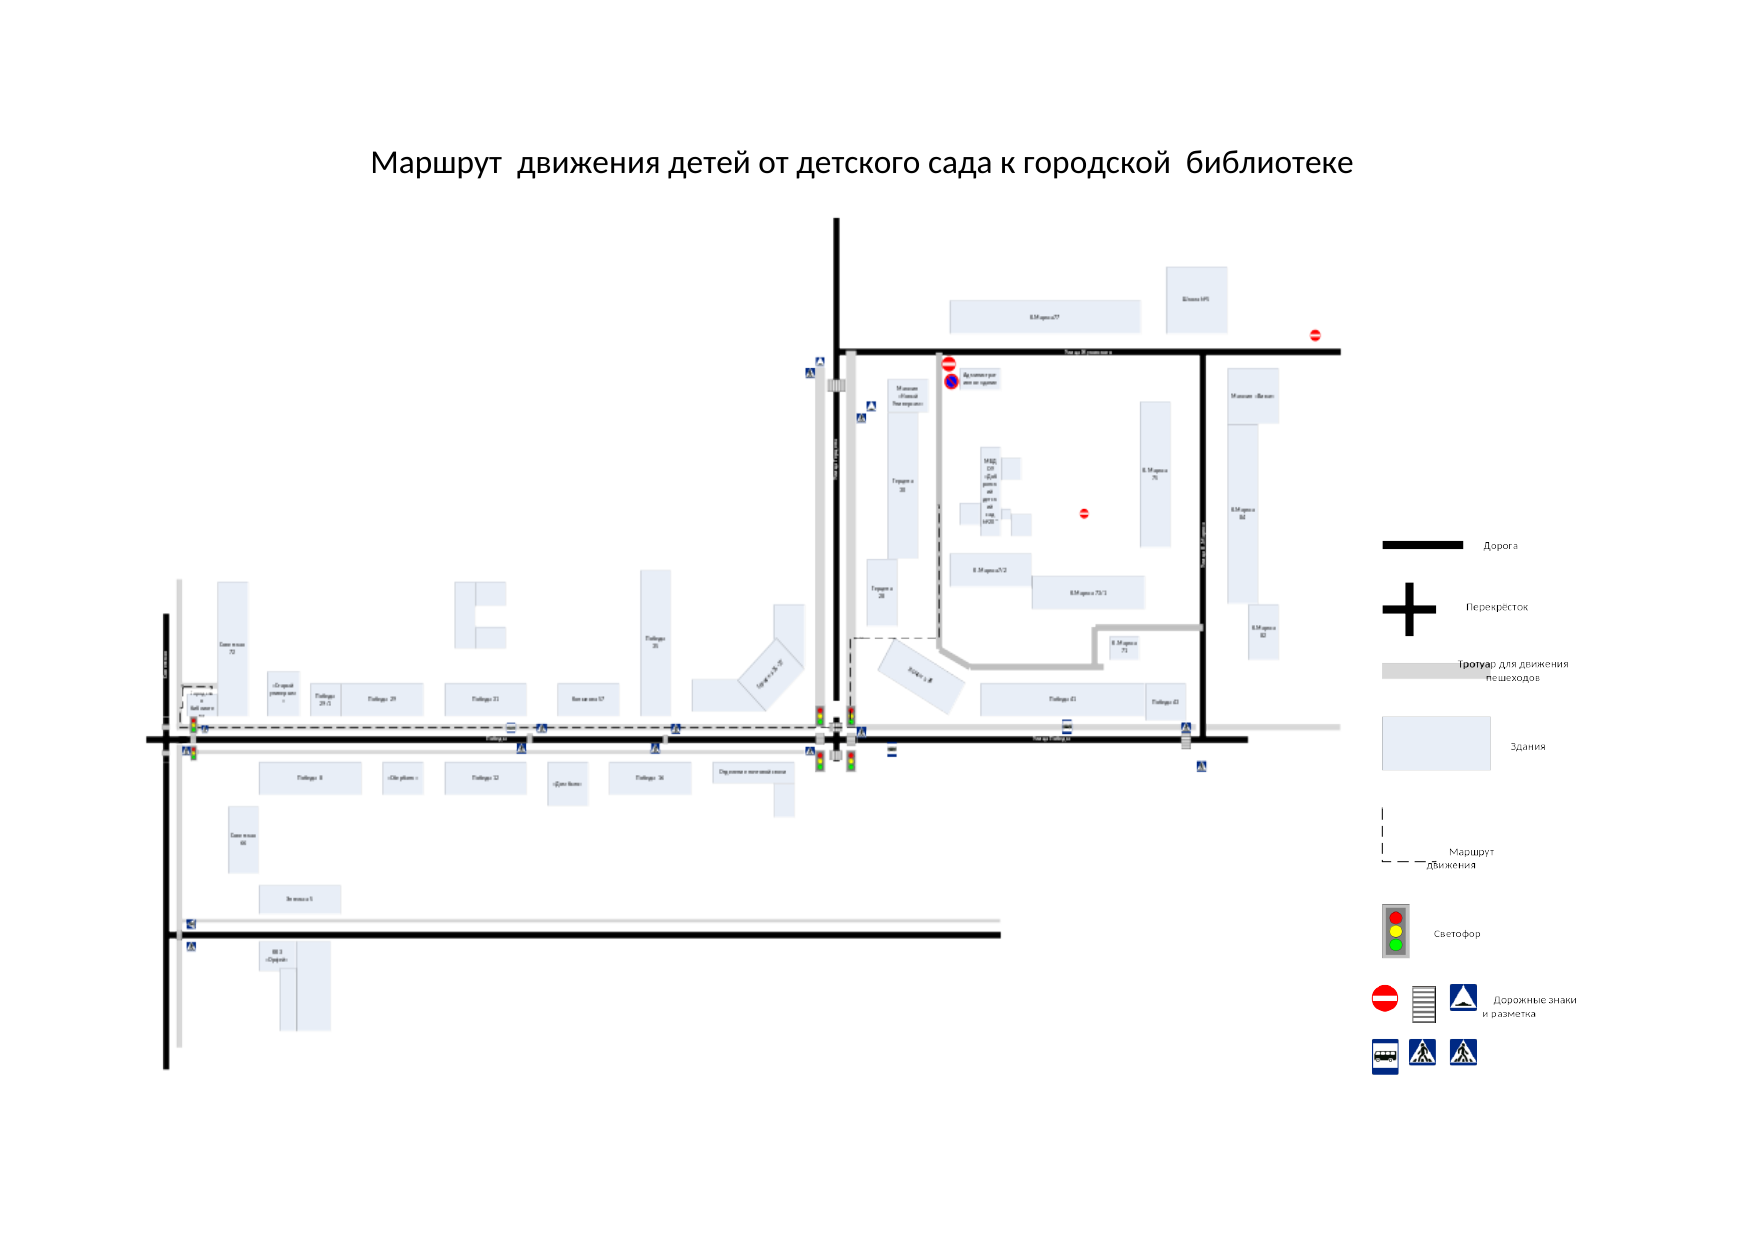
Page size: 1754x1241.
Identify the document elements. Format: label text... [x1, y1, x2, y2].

text Маршрут движения детей от детского сада к городской библиотеке [89, 141, 1636, 182]
